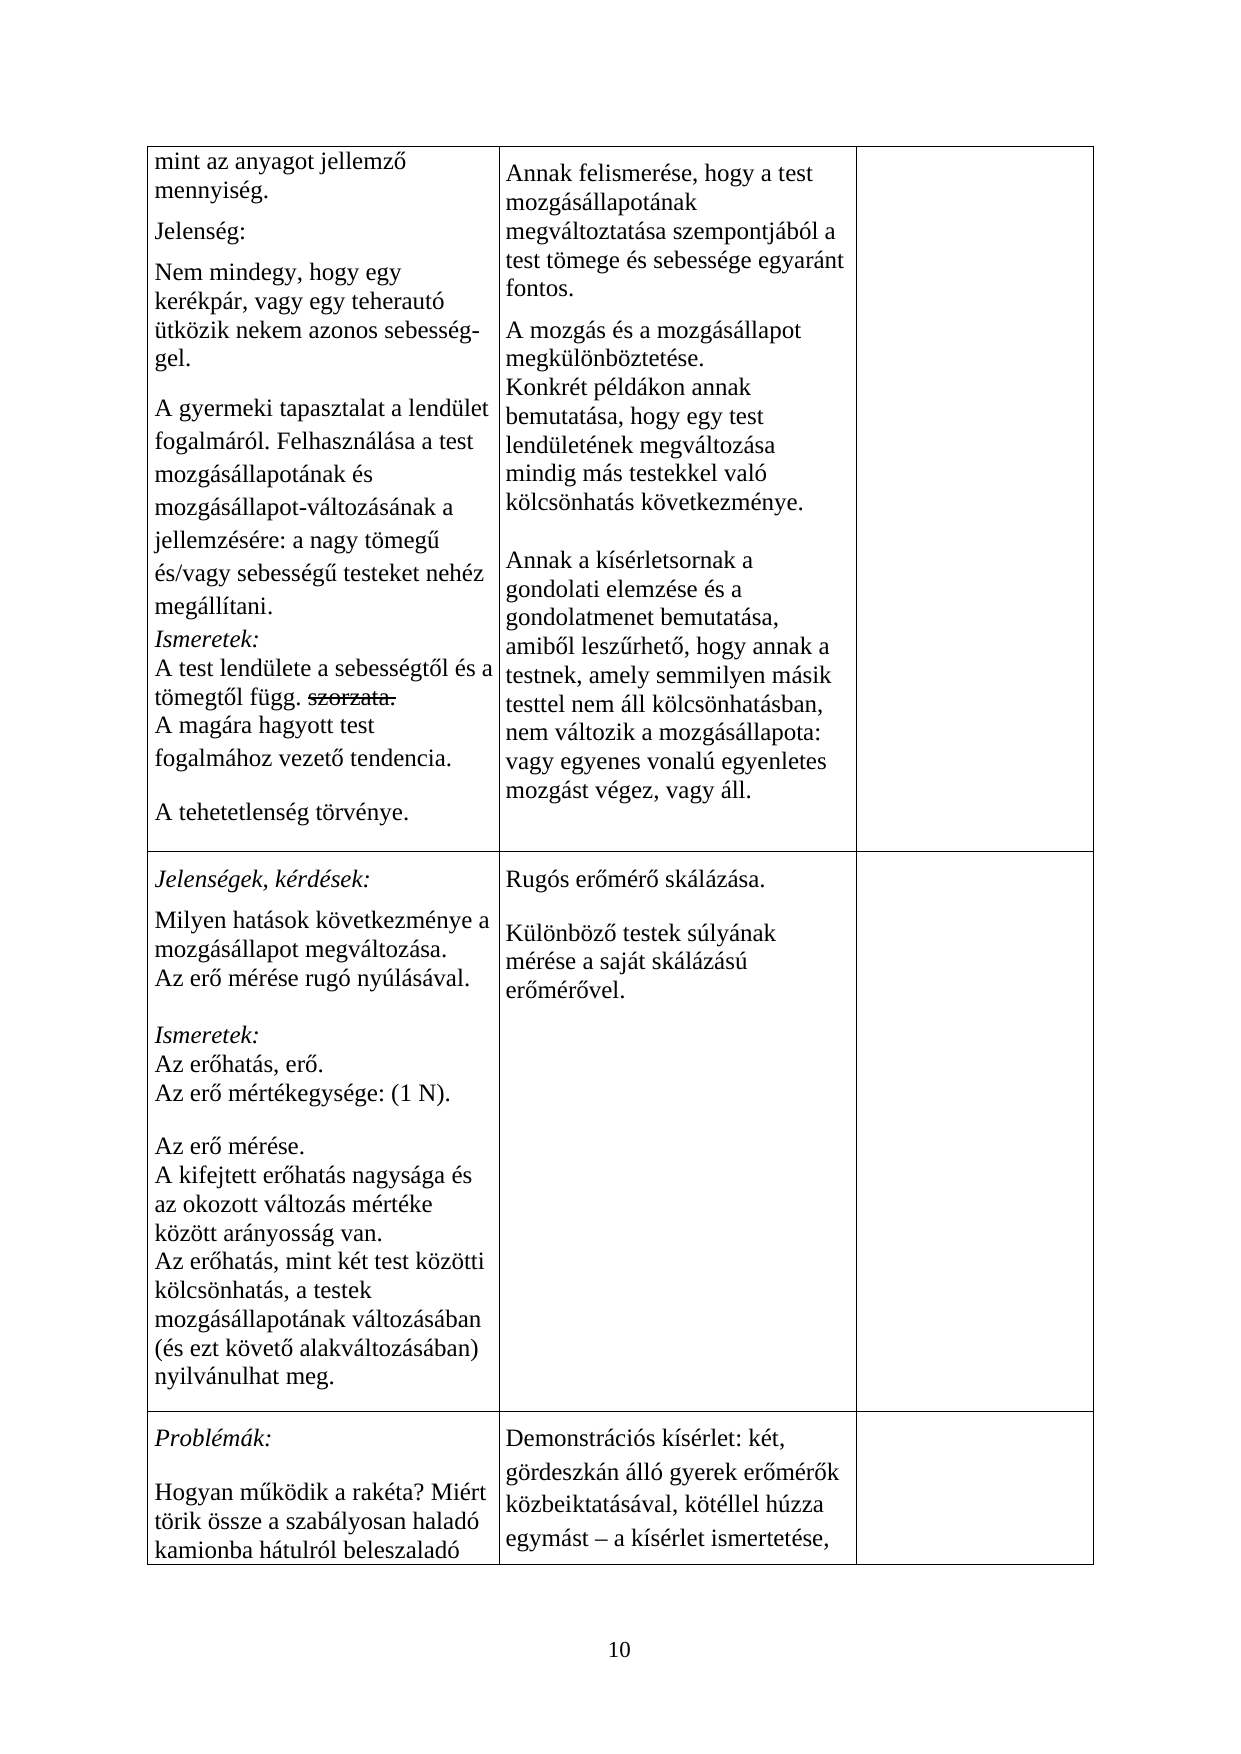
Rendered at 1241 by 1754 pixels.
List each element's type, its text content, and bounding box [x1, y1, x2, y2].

table_cell Jelenségek, kérdések: Milyen hatások következménye a mozgásállapot megváltozása. Az erő mérése rugó nyúlásával. Ismeretek: Az erőhatás, erő. Az erő mértékegysége: (1 N). Az erő mérése. A kifejtett erőhatás nagysága és az okozott változás mértéke között arányosság van. Az erőhatás, mint két test közötti kölcsönhatás, a testek mozgásállapotának változásában (és ezt követő alakváltozásában) nyilvánulhat meg. [148, 852, 499, 1411]
table_cell Rugós erőmérő skálázása. Különböző testek súlyának mérése a saját skálázású erőmérővel. [500, 852, 856, 1411]
table_cell Problémák: Hogyan működik a rakéta? Miért törik össze a szabályosan haladó kamionba hátulról beleszaladó [148, 1412, 499, 1564]
table_header [857, 147, 1093, 851]
table_cell [857, 852, 1093, 1411]
table_header mint az anyagot jellemző mennyiség. Jelenség: Nem mindegy, hogy egy kerékpár, vagy egy teherautó ütközik nekem azonos sebesség- gel. A gyermeki tapasztalat a lendület fogalmáról. Felhasználása a test mozgásállapotának és mozgásállapot-változásának a jellemzésére: a nagy tömegű és/vagy sebességű testeket nehéz megállítani. Ismeretek: A test lendülete a sebességtől és a tömegtől függ. szorzata. A magára hagyott test fogalmához vezető tendencia. A tehetetlenség törvénye. [148, 147, 499, 851]
table_cell [857, 1412, 1093, 1564]
table_header Annak felismerése, hogy a test mozgásállapotának megváltoztatása szempontjából a test tömege és sebessége egyaránt fontos. A mozgás és a mozgásállapot megkülönböztetése. Konkrét példákon annak bemutatása, hogy egy test lendületének megváltozása mindig más testekkel való kölcsönhatás következménye. Annak a kísérletsornak a gondolati elemzése és a gondolatmenet bemutatása, amiből leszűrhető, hogy annak a testnek, amely semmilyen másik testtel nem áll kölcsönhatásban, nem változik a mozgásállapota: vagy egyenes vonalú egyenletes mozgást végez, vagy áll. [500, 147, 856, 851]
table_cell Demonstrációs kísérlet: két, gördeszkán álló gyerek erőmérők közbeiktatásával, kötéllel húzza egymást – a kísérlet ismertetése, [500, 1412, 856, 1564]
